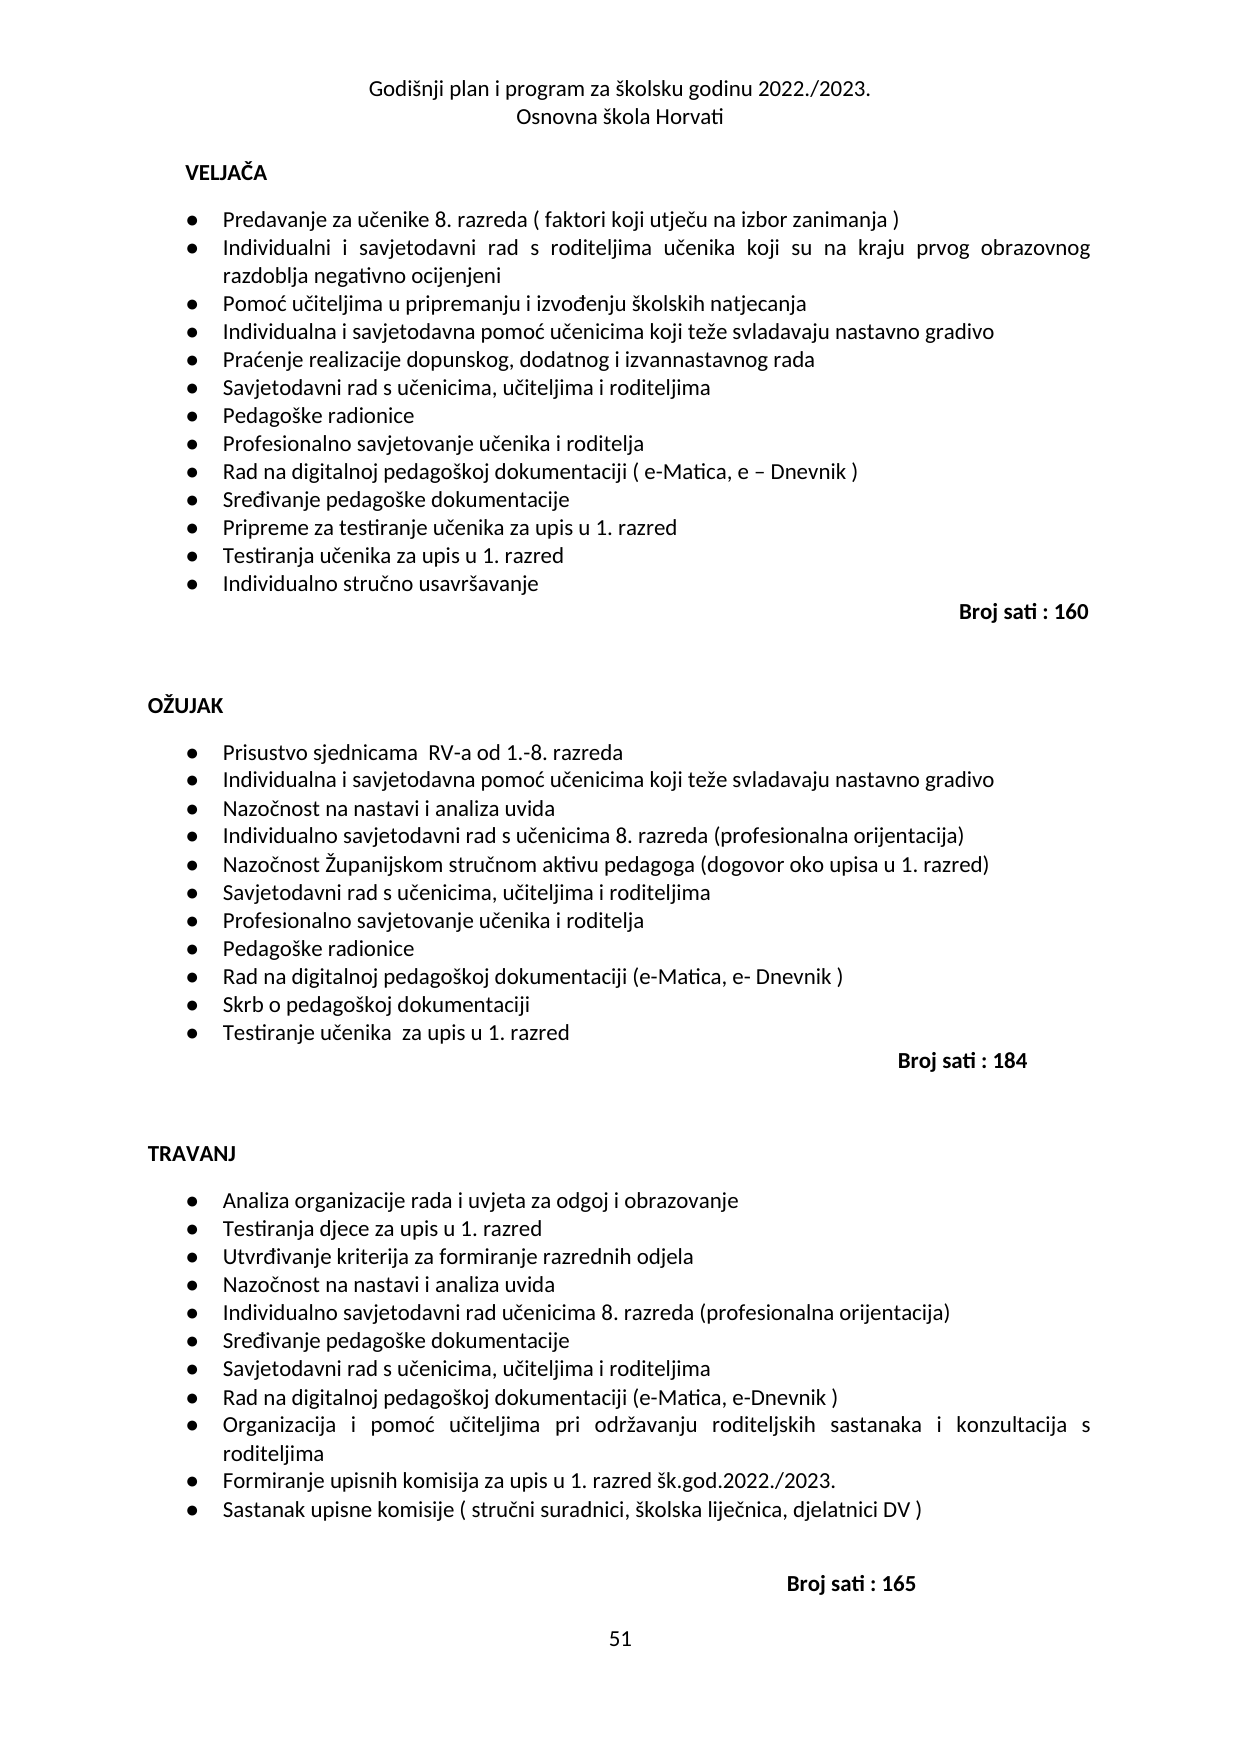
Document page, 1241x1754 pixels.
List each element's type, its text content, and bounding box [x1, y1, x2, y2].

list Pripreme za testiranje učenika za upis u 1. razred [185, 513, 1092, 541]
list Nazočnost na nastavi i analiza uvida [185, 794, 1092, 822]
list Individualno savjetodavni rad s učenicima 8. razreda (profesionalna orijentacija) [185, 822, 1092, 850]
list Pomoć učiteljima u pripremanju i izvođenju školskih natjecanja [185, 289, 1092, 317]
list Profesionalno savjetovanje učenika i roditelja [185, 429, 1092, 457]
list Savjetodavni rad s učenicima, učiteljima i roditeljima [185, 878, 1092, 906]
list Individualna i savjetodavna pomoć učenicima koji teže svladavaju nastavno gradivo [185, 766, 1092, 794]
list Sređivanje pedagoške dokumentacije [185, 1327, 1092, 1354]
list Pedagoške radionice [185, 934, 1092, 962]
list Rad na digitalnoj pedagoškoj dokumentaciji (e-Matica, e-Dnevnik ) [185, 1383, 1092, 1411]
list Testiranje učenika za upis u 1. razred [185, 1018, 1092, 1046]
text TRAVANJ [148, 1139, 1092, 1168]
text Broj sati : 165 [223, 1569, 1092, 1598]
list Individualni i savjetodavni rad s roditeljima učenika koji su na kraju prvog obrazovnog razdoblja negativno ocijenjeni [185, 233, 1092, 289]
list Utvrđivanje kriterija za formiranje razrednih odjela [185, 1242, 1092, 1271]
list Formiranje upisnih komisija za upis u 1. razred šk.god.2022./2023. [185, 1467, 1092, 1495]
list Sastanak upisne komisije ( stručni suradnici, školska liječnica, djelatnici DV ) [185, 1495, 1092, 1523]
list Savjetodavni rad s učenicima, učiteljima i roditeljima [185, 1354, 1092, 1383]
list Rad na digitalnoj pedagoškoj dokumentaciji (e-Matica, e- Dnevnik ) [185, 962, 1092, 990]
list Praćenje realizacije dopunskog, dodatnog i izvannastavnog rada [185, 345, 1092, 373]
text OŽUJAK [148, 691, 1092, 719]
list Individualno stručno usavršavanje [185, 569, 1092, 597]
list Testiranja djece za upis u 1. razred [185, 1214, 1092, 1242]
list Skrb o pedagoškoj dokumentaciji [185, 990, 1092, 1018]
list Profesionalno savjetovanje učenika i roditelja [185, 906, 1092, 934]
list Analiza organizacije rada i uvjeta za odgoj i obrazovanje [185, 1186, 1092, 1214]
text Broj sati : 160 [823, 597, 1092, 625]
list Individualna i savjetodavna pomoć učenicima koji teže svladavaju nastavno gradivo [185, 317, 1092, 345]
list Nazočnost Županijskom stručnom aktivu pedagoga (dogovor oko upisa u 1. razred) [185, 850, 1092, 878]
list Predavanje za učenike 8. razreda ( faktori koji utječu na izbor zanimanja ) [185, 205, 1092, 233]
list Individualno savjetodavni rad učenicima 8. razreda (profesionalna orijentacija) [185, 1298, 1092, 1327]
list Pedagoške radionice [185, 401, 1092, 429]
list Organizacija i pomoć učiteljima pri održavanju roditeljskih sastanaka i konzultacija s roditeljima [185, 1411, 1092, 1467]
list Savjetodavni rad s učenicima, učiteljima i roditeljima [185, 373, 1092, 401]
list Prisustvo sjednicama RV-a od 1.-8. razreda [185, 738, 1092, 766]
list Nazočnost na nastavi i analiza uvida [185, 1271, 1092, 1298]
list Testiranja učenika za upis u 1. razred [185, 541, 1092, 569]
list Sređivanje pedagoške dokumentacije [185, 485, 1092, 513]
list Rad na digitalnoj pedagoškoj dokumentaciji ( e-Matica, e – Dnevnik ) [185, 457, 1092, 485]
text VELJAČA [148, 158, 1092, 186]
text Broj sati : 184 [898, 1046, 1092, 1074]
